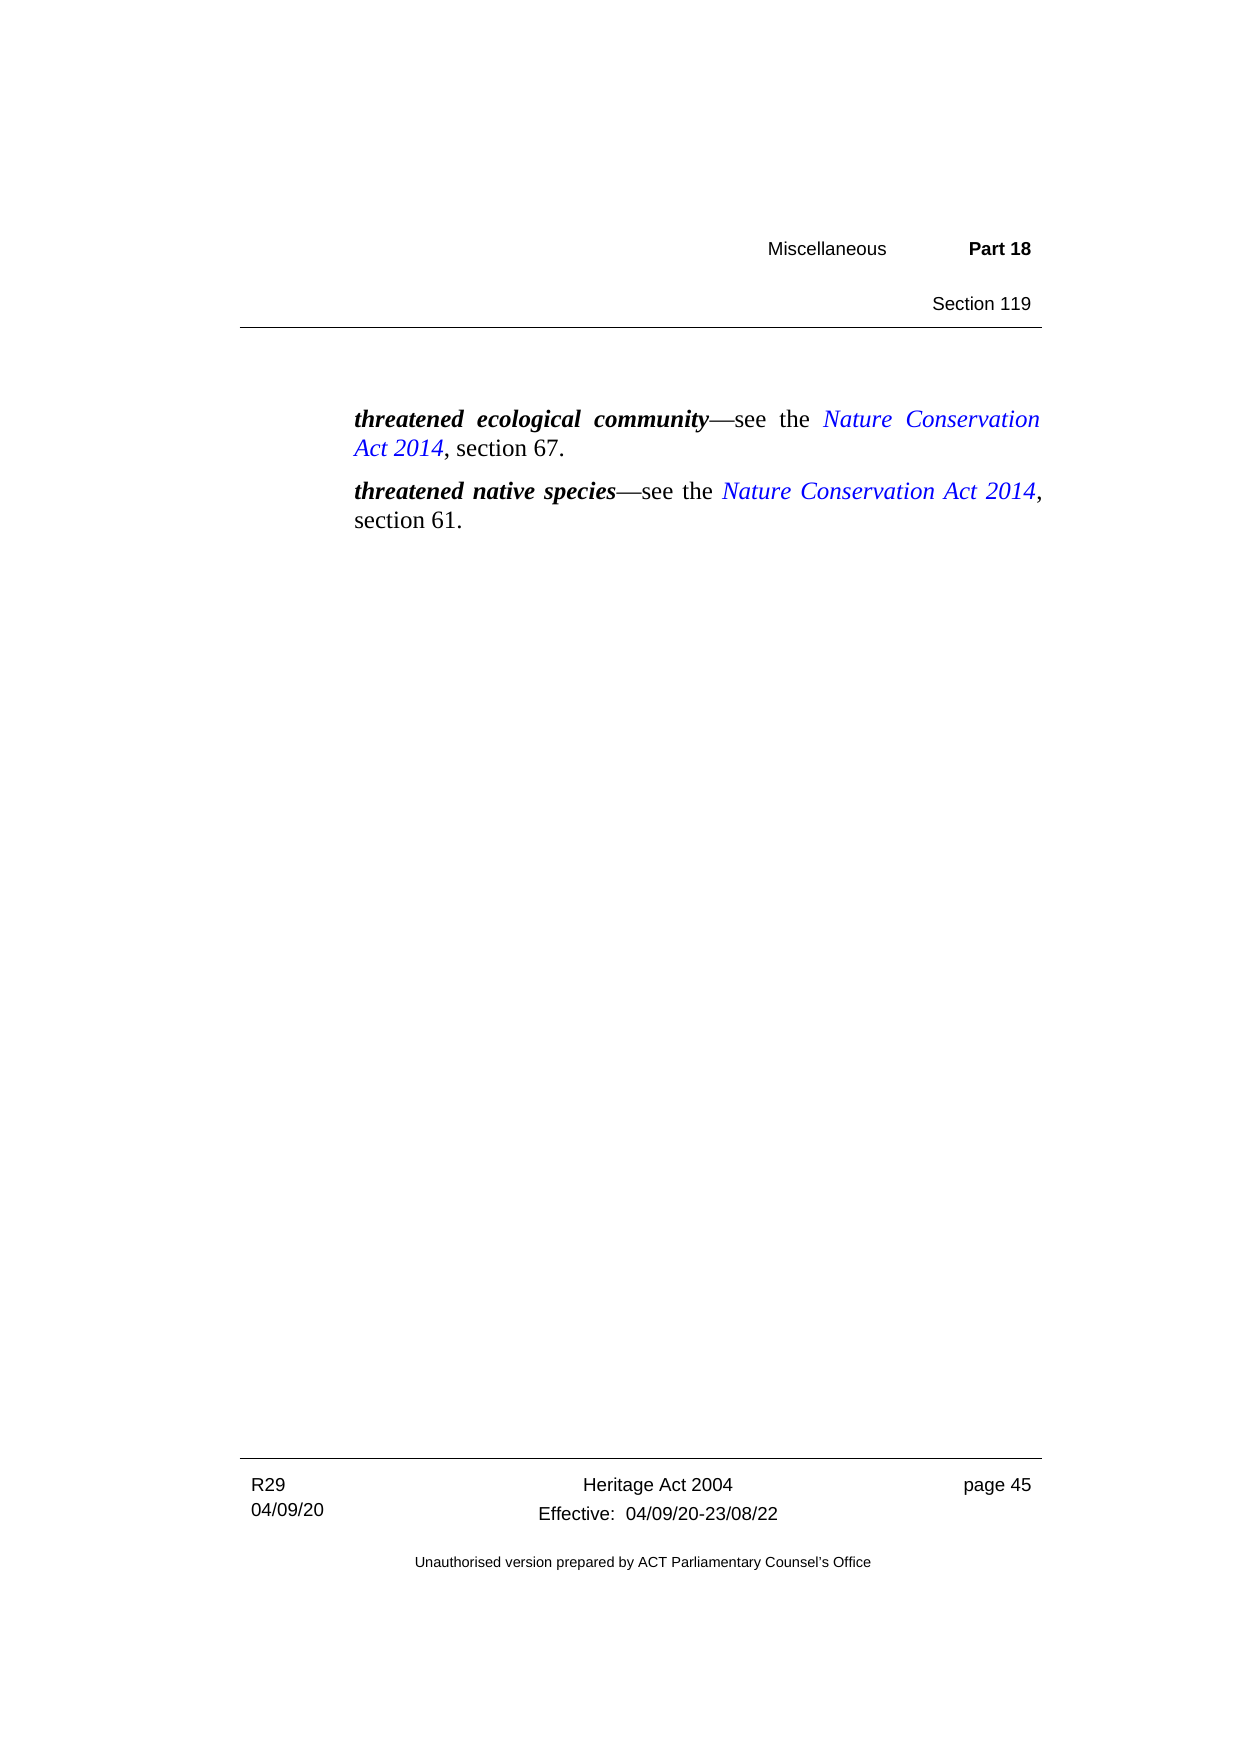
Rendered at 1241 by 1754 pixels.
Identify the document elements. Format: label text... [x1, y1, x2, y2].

text threatened native species—see the Nature Conservation Act 2014, section 61. [354, 476, 1042, 534]
text threatened ecological community—see the Nature Conservation Act 2014, section 67. [354, 404, 1042, 462]
